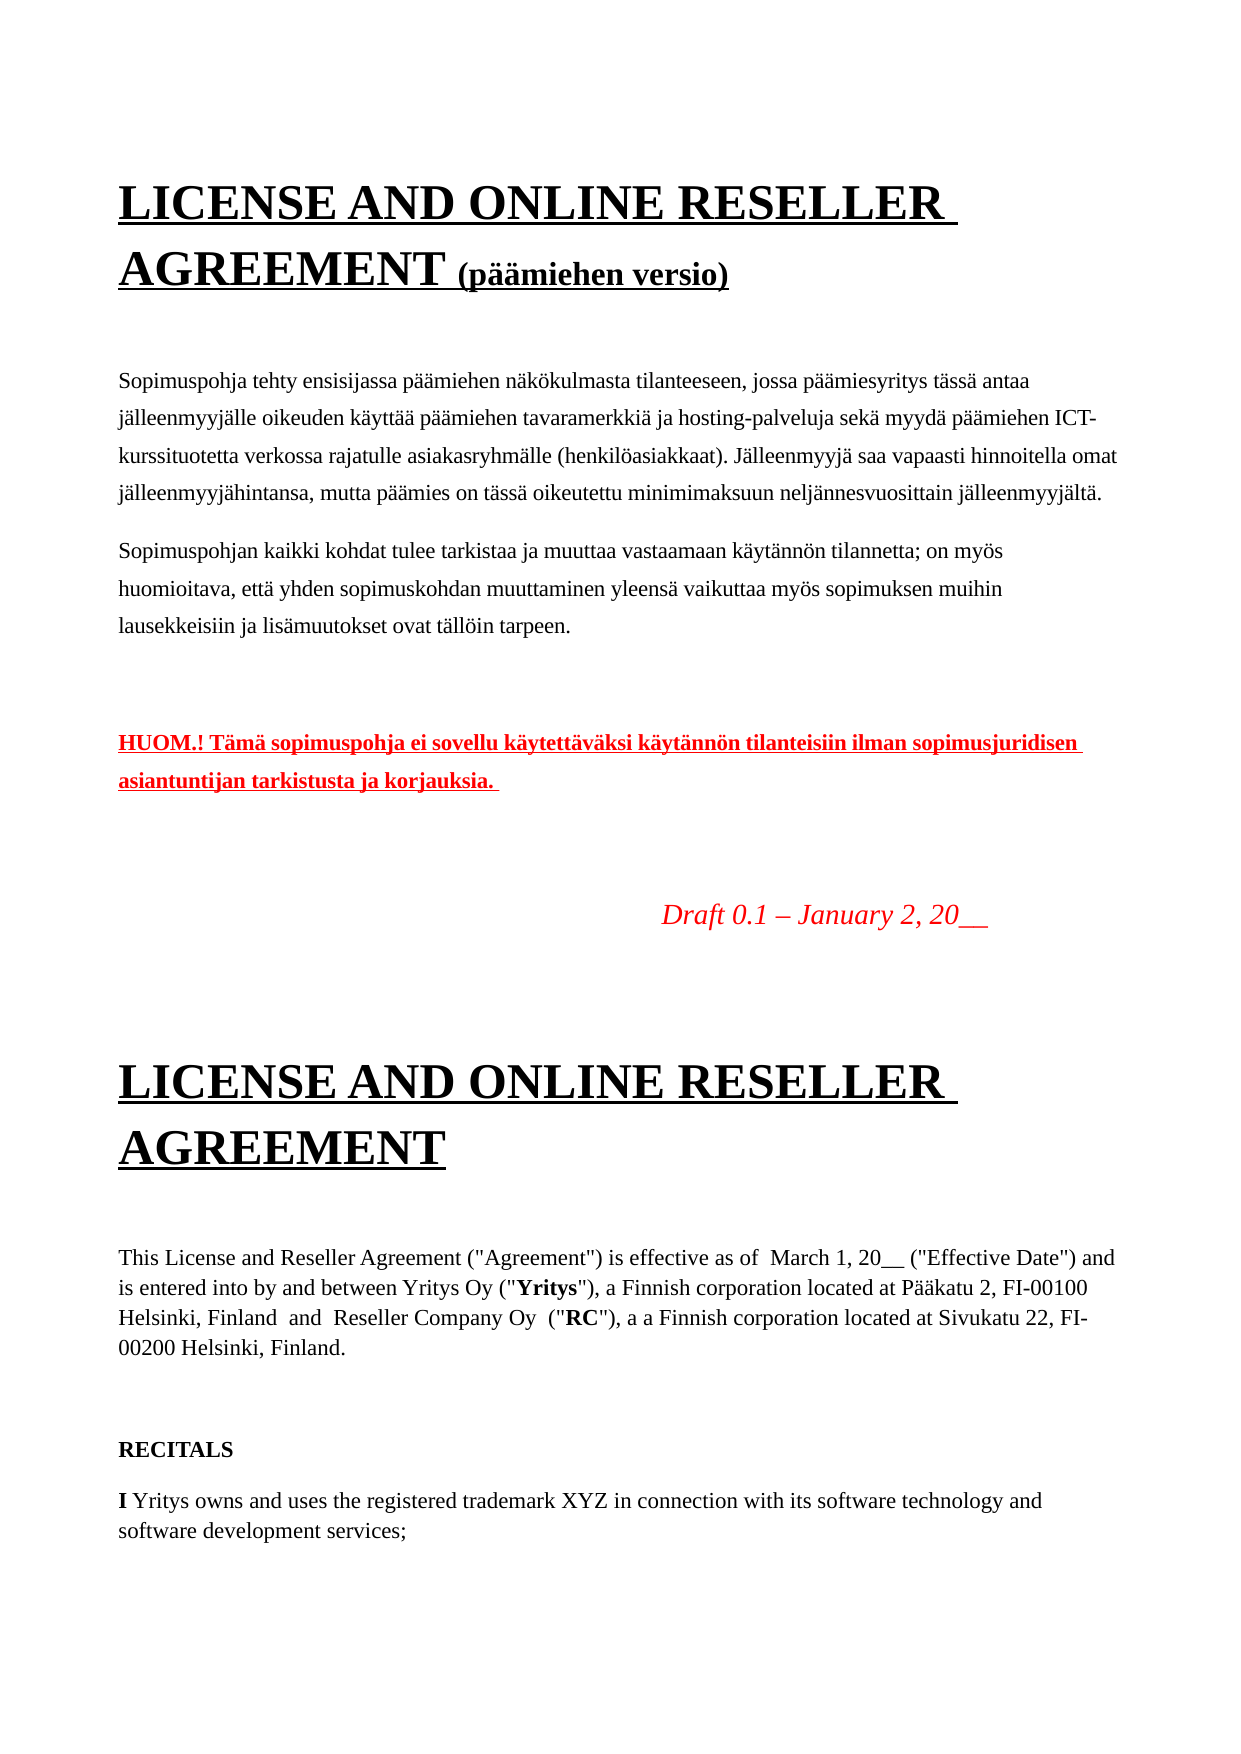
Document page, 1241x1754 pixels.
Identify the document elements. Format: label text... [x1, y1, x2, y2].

text HUOM.! Tämä sopimuspohja ei sovellu käytettäväksi käytännön tilanteisiin ilman sopimusjuridisen asiantuntijan tarkistusta ja korjauksia. [118, 718, 1122, 793]
text I Yritys owns and uses the registered trademark XYZ in connection with its software technology and software development services; [118, 1487, 1122, 1544]
subtitle LICENSE AND ONLINE RESELLER AGREEMENT [118, 1051, 1122, 1175]
subtitle LICENSE AND ONLINE RESELLER AGREEMENT (päämiehen versio) [118, 173, 1122, 296]
text RECITALS [118, 1436, 1122, 1463]
text Sopimuspohja tehty ensisijassa päämiehen näkökulmasta tilanteeseen, jossa päämiesyritys tässä antaa jälleenmyyjälle oikeuden käyttää päämiehen tavaramerkkiä ja hosting-palveluja sekä myydä päämiehen ICT-kurssituotetta verkossa rajatulle asiakasryhmälle (henkilöasiakkaat). Jälleenmyyjä saa vapaasti hinnoitella omat jälleenmyyjähintansa, mutta päämies on tässä oikeutettu minimimaksuun neljännesvuosittain jälleenmyyjältä. [118, 356, 1122, 506]
text This License and Reseller Agreement ("Agreement") is effective as of March 1, 20__ ("Effective Date") and is entered into by and between Yritys Oy ("Yritys"), a Finnish corporation located at Pääkatu 2, FI-00100 Helsinki, Finland and Reseller Company Oy ("RC"), a a Finnish corporation located at Sivukatu 22, FI-00200 Helsinki, Finland. [118, 1244, 1122, 1361]
text Draft 0.1 – January 2, 20__ [526, 897, 1122, 930]
text Sopimuspohjan kaikki kohdat tulee tarkistaa ja muuttaa vastaamaan käytännön tilannetta; on myös huomioitava, että yhden sopimuskohdan muuttaminen yleensä vaikuttaa myös sopimuksen muihin lausekkeisiin ja lisämuutokset ovat tällöin tarpeen. [118, 526, 1122, 639]
